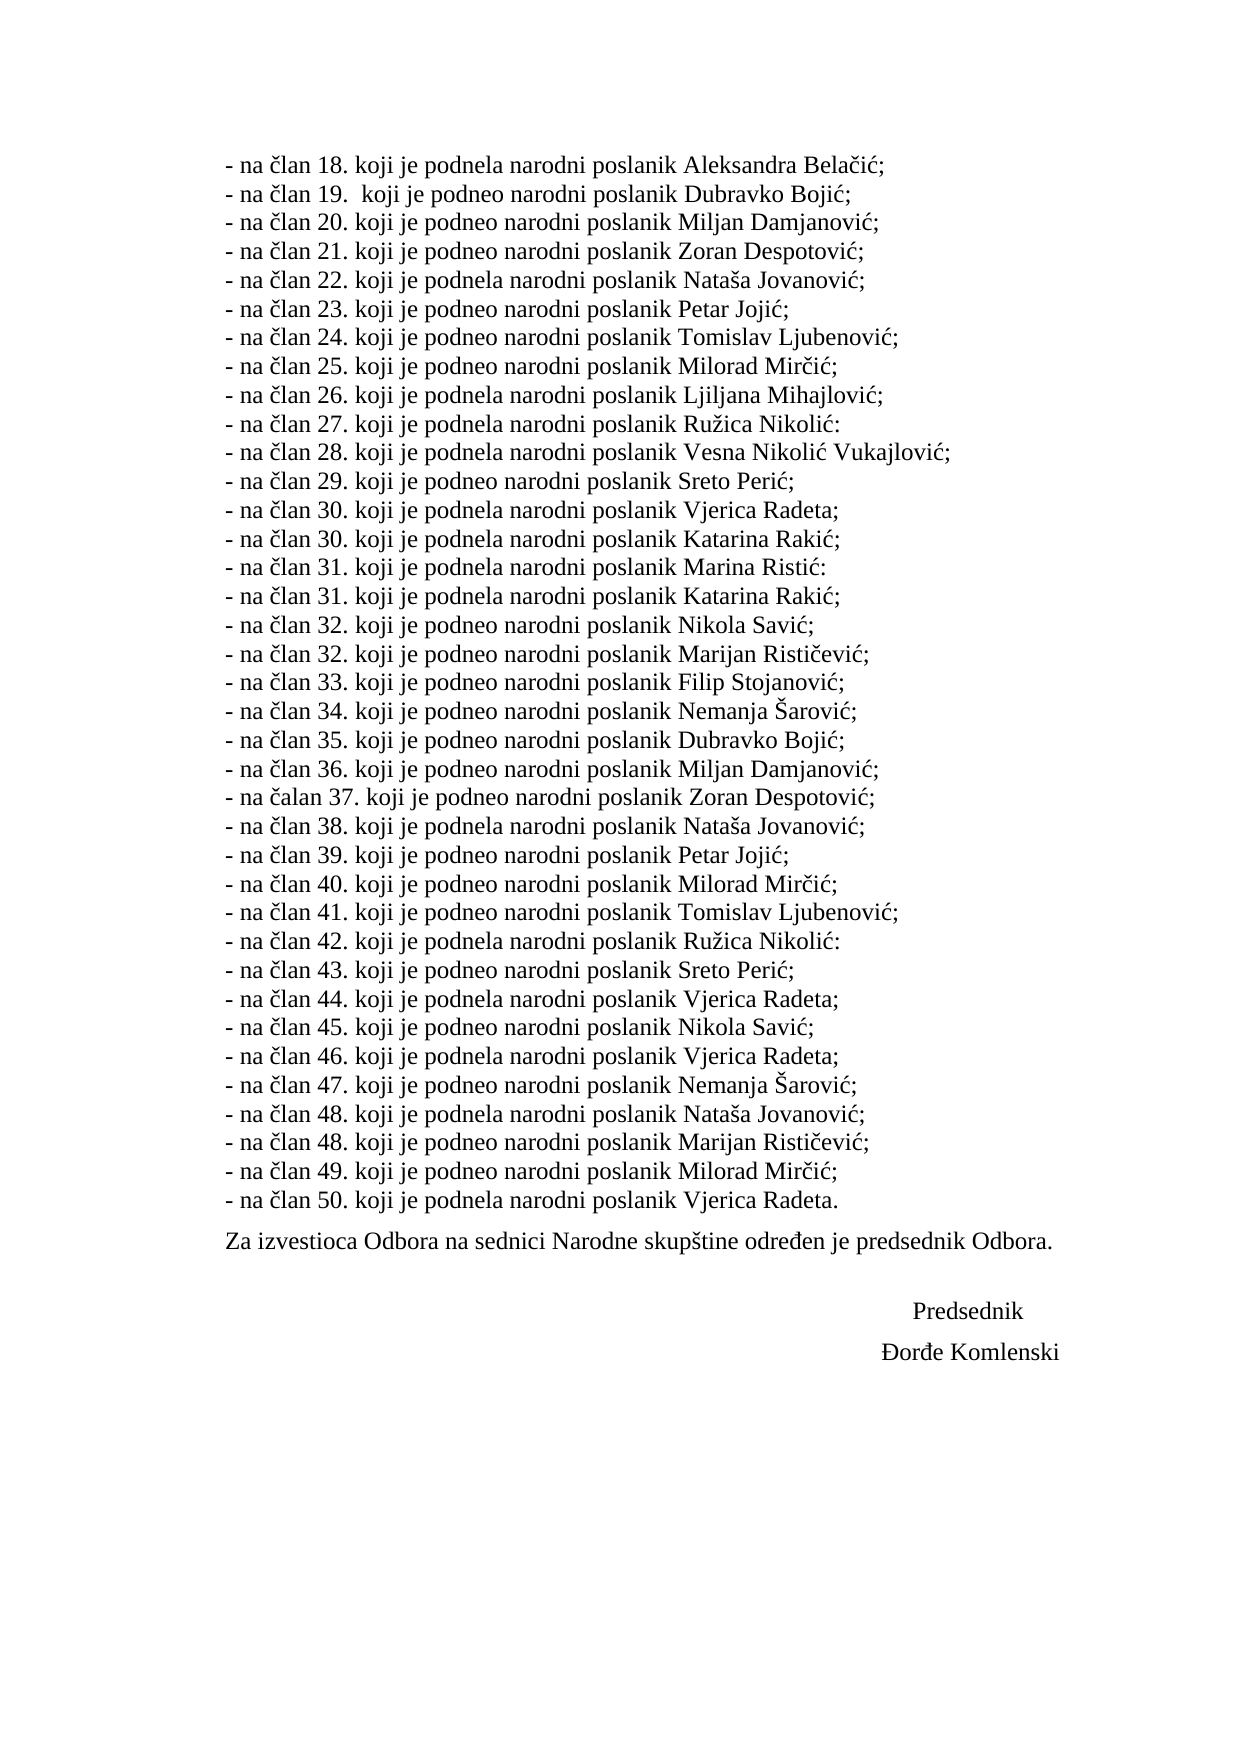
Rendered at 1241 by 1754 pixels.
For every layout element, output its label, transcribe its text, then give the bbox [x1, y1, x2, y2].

text - na član 41. koji je podneo narodni poslanik Tomislav Ljubenović; [150, 897, 1090, 926]
text - na član 28. koji je podnela narodni poslanik Vesna Nikolić Vukajlović; [150, 437, 1090, 466]
text - na član 48. koji je podneo narodni poslanik Marijan Rističević; [150, 1127, 1090, 1156]
text - na član 46. koji je podnela narodni poslanik Vjerica Radeta; [150, 1041, 1090, 1070]
text - na član 40. koji je podneo narodni poslanik Milorad Mirčić; [150, 869, 1090, 897]
text - na član 29. koji je podneo narodni poslanik Sreto Perić; [150, 466, 1090, 495]
text Predsednik [150, 1296, 1090, 1325]
text - na član 45. koji je podneo narodni poslanik Nikola Savić; [150, 1012, 1090, 1041]
text - na član 25. koji je podneo narodni poslanik Milorad Mirčić; [150, 351, 1090, 380]
text - na član 26. koji je podnela narodni poslanik Ljiljana Mihajlović; [150, 380, 1090, 409]
text Đorđe Komlenski [150, 1337, 1090, 1366]
text - na član 21. koji je podneo narodni poslanik Zoran Despotović; [150, 236, 1090, 265]
text - na član 33. koji je podneo narodni poslanik Filip Stojanović; [150, 667, 1090, 696]
text - na član 19. koji je podneo narodni poslanik Dubravko Bojić; [150, 179, 1090, 207]
text - na član 20. koji je podneo narodni poslanik Miljan Damjanović; [150, 207, 1090, 236]
text - na član 32. koji je podneo narodni poslanik Marijan Rističević; [150, 639, 1090, 667]
text - na član 32. koji je podneo narodni poslanik Nikola Savić; [150, 610, 1090, 639]
text - na član 30. koji je podnela narodni poslanik Vjerica Radeta; [150, 495, 1090, 524]
text - na član 47. koji je podneo narodni poslanik Nemanja Šarović; [150, 1070, 1090, 1099]
text - na član 36. koji je podneo narodni poslanik Miljan Damjanović; [150, 754, 1090, 782]
text - na član 43. koji je podneo narodni poslanik Sreto Perić; [150, 955, 1090, 984]
text - na član 35. koji je podneo narodni poslanik Dubravko Bojić; [150, 725, 1090, 754]
text - na član 48. koji je podnela narodni poslanik Nataša Jovanović; [150, 1099, 1090, 1127]
text - na član 18. koji je podnela narodni poslanik Aleksandra Belačić; [150, 150, 1090, 179]
text - na član 50. koji je podnela narodni poslanik Vjerica Radeta. [150, 1185, 1090, 1214]
text - na član 27. koji je podnela narodni poslanik Ružica Nikolić: [150, 409, 1090, 437]
text - na član 24. koji je podneo narodni poslanik Tomislav Ljubenović; [150, 322, 1090, 351]
text - na član 38. koji je podnela narodni poslanik Nataša Jovanović; [150, 811, 1090, 840]
text - na član 31. koji je podnela narodni poslanik Marina Ristić: [150, 552, 1090, 581]
text - na član 34. koji je podneo narodni poslanik Nemanja Šarović; [150, 696, 1090, 725]
text Za izvestioca Odbora na sednici Narodne skupštine određen je predsednik Odbora. [150, 1226, 1090, 1255]
text - na čalan 37. koji je podneo narodni poslanik Zoran Despotović; [150, 782, 1090, 811]
text - na član 31. koji je podnela narodni poslanik Katarina Rakić; [150, 581, 1090, 610]
text - na član 39. koji je podneo narodni poslanik Petar Jojić; [150, 840, 1090, 869]
text - na član 30. koji je podnela narodni poslanik Katarina Rakić; [150, 524, 1090, 552]
text - na član 42. koji je podnela narodni poslanik Ružica Nikolić: [150, 926, 1090, 955]
text - na član 44. koji je podnela narodni poslanik Vjerica Radeta; [150, 984, 1090, 1012]
text - na član 22. koji je podnela narodni poslanik Nataša Jovanović; [150, 265, 1090, 294]
text - na član 49. koji je podneo narodni poslanik Milorad Mirčić; [150, 1156, 1090, 1185]
text - na član 23. koji je podneo narodni poslanik Petar Jojić; [150, 294, 1090, 322]
